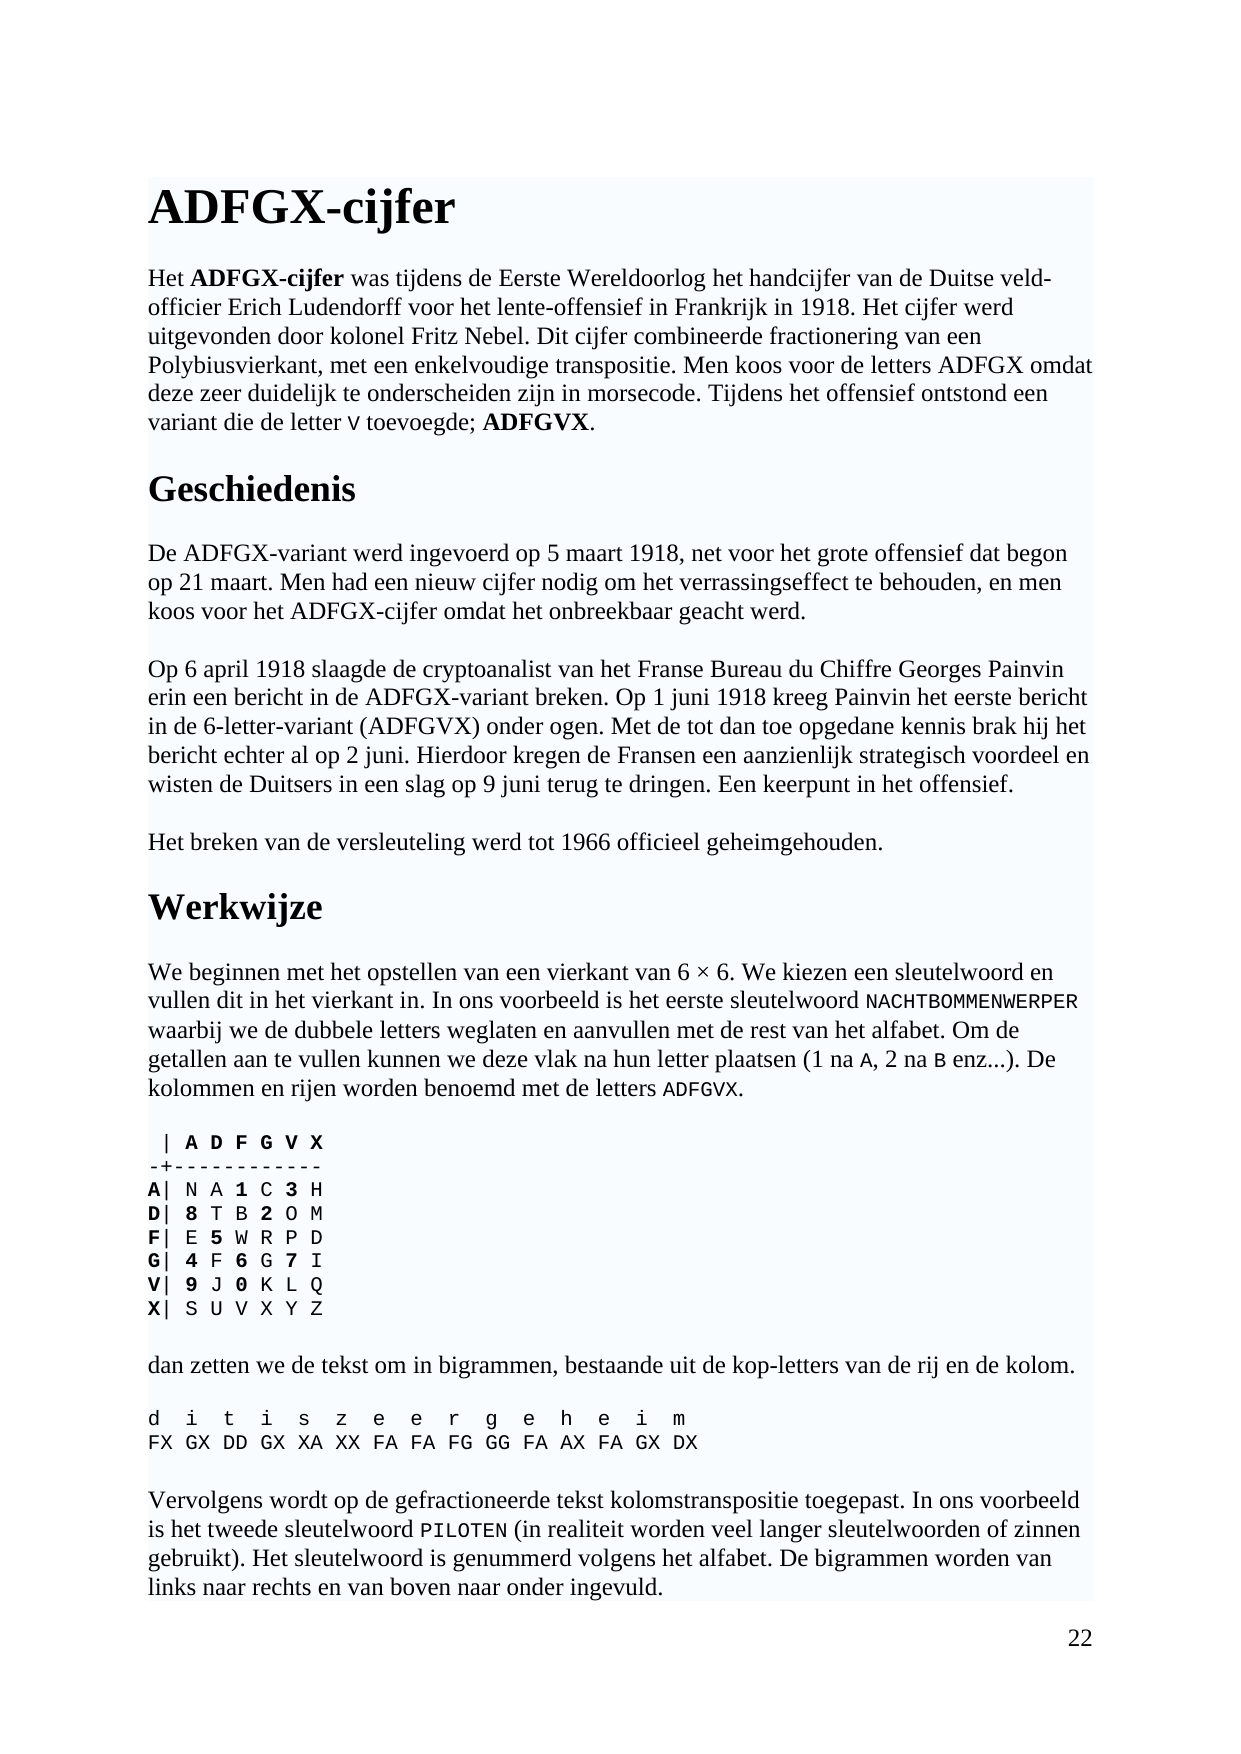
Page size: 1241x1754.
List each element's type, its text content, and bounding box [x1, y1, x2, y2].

text -+------------ [148, 1156, 1093, 1179]
text | A D F G V X [148, 1132, 1093, 1156]
text F| E 5 W R P D [148, 1227, 1093, 1250]
subtitle ADFGX-cijfer [148, 177, 1093, 234]
text D| 8 T B 2 O M [148, 1203, 1093, 1227]
text Het ADFGX-cijfer was tijdens de Eerste Wereldoorlog het handcijfer van de Duitse veld-officier Erich Ludendorff voor het lente-offensief in Frankrijk in 1918. Het cijfer werd uitgevonden door kolonel Fritz Nebel. Dit cijfer combineerde fractionering van een Polybiusvierkant, met een enkelvoudige transpositie. Men koos voor de letters ADFGX omdat deze zeer duidelijk te onderscheiden zijn in morsecode. Tijdens het offensief ontstond een variant die de letter V toevoegde; ADFGVX. [148, 263, 1093, 437]
text FX GX DD GX XA XX FA FA FG GG FA AX FA GX DX [148, 1432, 1093, 1456]
text We beginnen met het opstellen van een vierkant van 6 × 6. We kiezen een sleutelwoord en vullen dit in het vierkant in. In ons voorbeeld is het eerste sleutelwoord NACHTBOMMENWERPER waarbij we de dubbele letters weglaten en aanvullen met de rest van het alfabet. Om de getallen aan te vullen kunnen we deze vlak na hun letter plaatsen (1 na A, 2 na B enz...). De kolommen en rijen worden benoemd met de letters ADFGVX. [148, 957, 1093, 1103]
subtitle Geschiedenis [148, 466, 1093, 509]
text G| 4 F 6 G 7 I [148, 1250, 1093, 1274]
text De ADFGX-variant werd ingevoerd op 5 maart 1918, net voor het grote offensief dat begon op 21 maart. Men had een nieuw cijfer nodig om het verrassingseffect te behouden, en men koos voor het ADFGX-cijfer omdat het onbreekbaar geacht werd. [148, 538, 1093, 624]
text Vervolgens wordt op de gefractioneerde tekst kolomstranspositie toegepast. In ons voorbeeld is het tweede sleutelwoord PILOTEN (in realiteit worden veel langer sleutelwoorden of zinnen gebruikt). Het sleutelwoord is genummerd volgens het alfabet. De bigrammen worden van links naar rechts en van boven naar onder ingevuld. [148, 1485, 1093, 1601]
text dan zetten we de tekst om in bigrammen, bestaande uit de kop-letters van de rij en de kolom. [148, 1351, 1093, 1379]
text Het breken van de versleuteling werd tot 1966 officieel geheimgehouden. [148, 827, 1093, 855]
text X| S U V X Y Z [148, 1298, 1093, 1321]
text V| 9 J 0 K L Q [148, 1274, 1093, 1298]
text Op 6 april 1918 slaagde de cryptoanalist van het Franse Bureau du Chiffre Georges Painvin erin een bericht in de ADFGX-variant breken. Op 1 juni 1918 kreeg Painvin het eerste bericht in de 6-letter-variant (ADFGVX) onder ogen. Met de tot dan toe opgedane kennis brak hij het bericht echter al op 2 juni. Hierdoor kregen de Fransen een aanzienlijk strategisch voordeel en wisten de Duitsers in een slag op 9 juni terug te dringen. Een keerpunt in het offensief. [148, 654, 1093, 797]
text d i t i s z e e r g e h e i m [148, 1408, 1093, 1432]
subtitle Werkwijze [148, 884, 1093, 928]
text A| N A 1 C 3 H [148, 1179, 1093, 1203]
